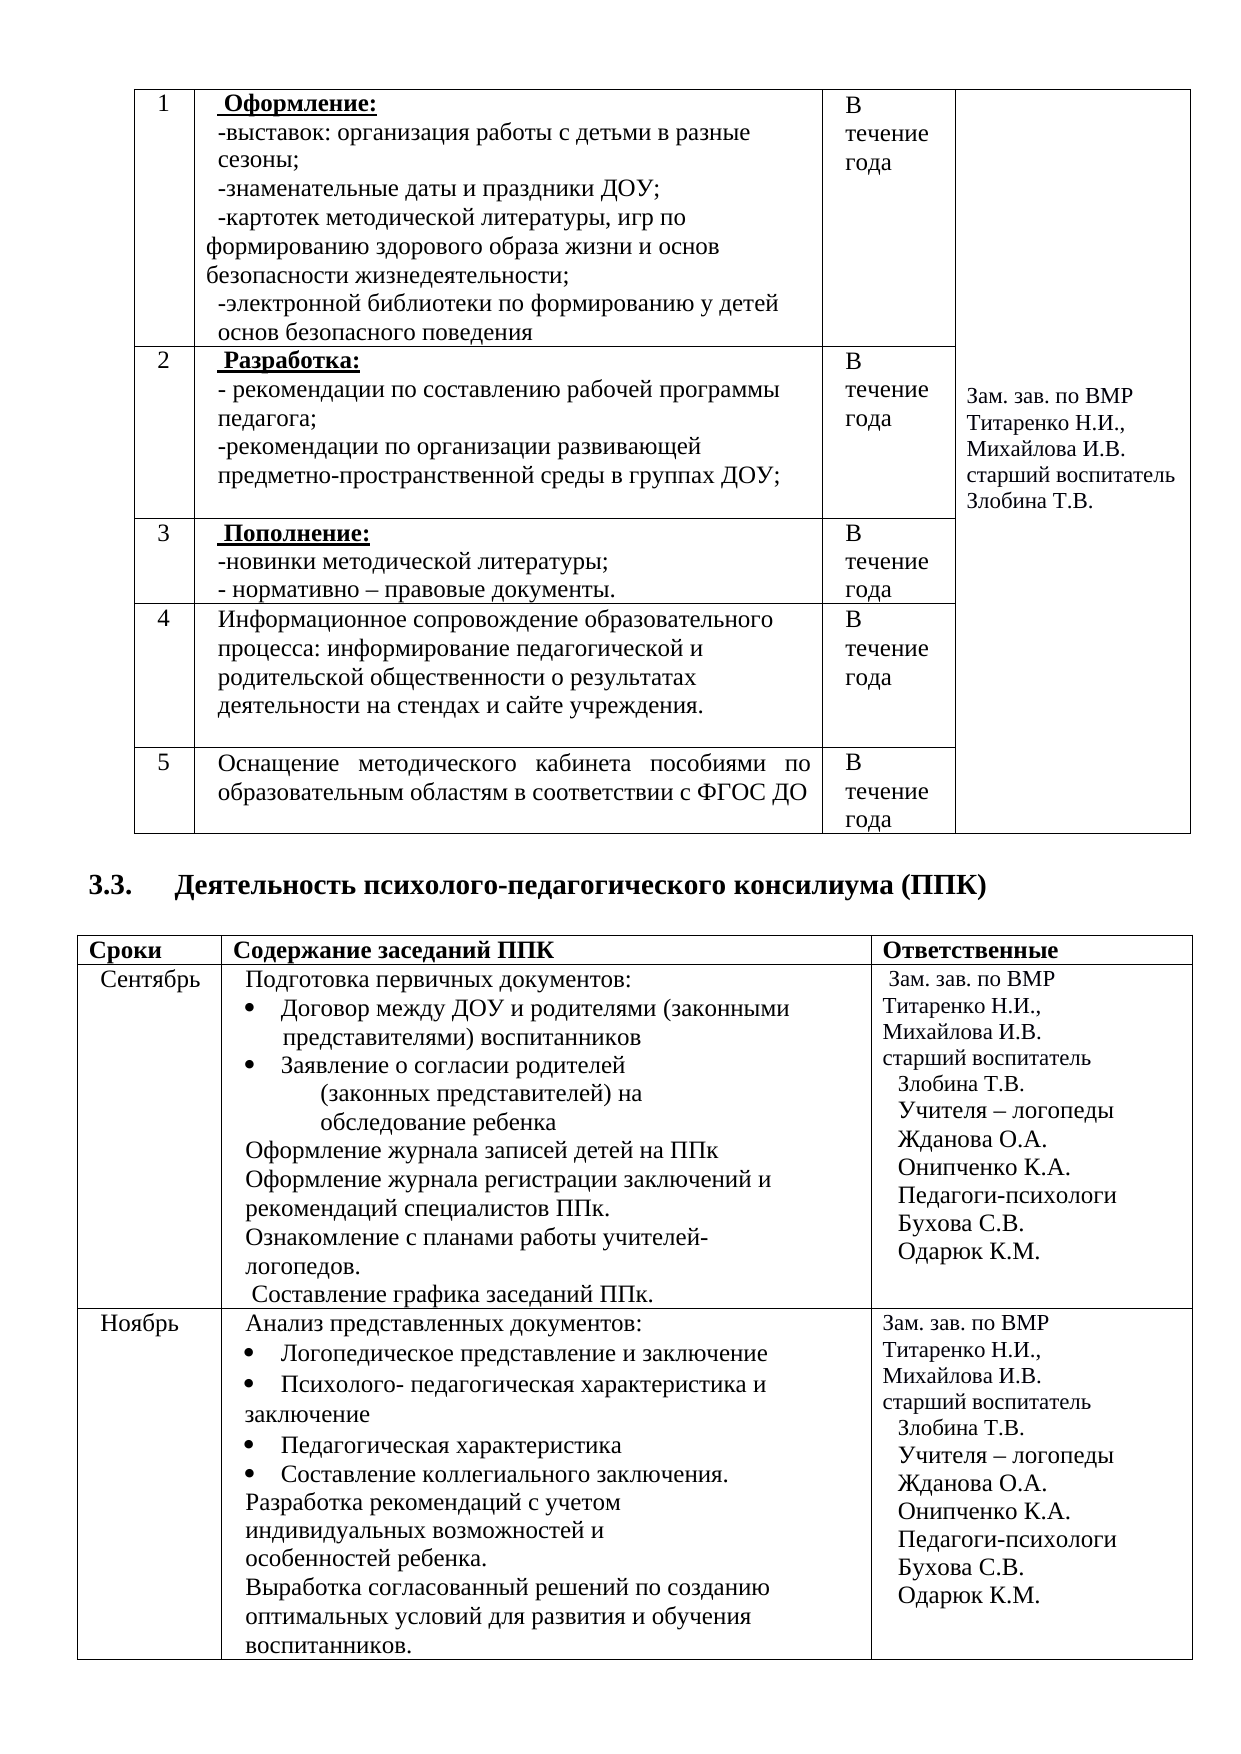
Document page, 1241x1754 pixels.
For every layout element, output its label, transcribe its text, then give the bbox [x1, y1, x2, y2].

table_header Ответственные [872, 936, 1192, 964]
table_cell Ноябрь [78, 1309, 221, 1659]
table_cell Сентябрь [78, 965, 221, 1308]
table_cell Пополнение: -новинки методической литературы; - нормативно – правовые документы. [195, 519, 822, 603]
table_cell 5 [135, 748, 194, 833]
table_cell 1 [135, 90, 194, 346]
table_header Содержание заседаний ППК [222, 936, 871, 964]
table_cell Зам. зав. по ВМР Титаренко Н.И., Михайлова И.В. старший воспитатель Злобина Т.В. [956, 90, 1190, 833]
table_cell Анализ представленных документов: Логопедическое представление и заключение Психолого- педагогическая характеристика и заключение Педагогическая характеристика Составление коллегиального заключения. Разработка рекомендаций с учетом индивидуальных возможностей и особенностей ребенка. Выработка согласованный решений по созданию оптимальных условий для развития и обучения воспитанников. [222, 1309, 871, 1659]
table_cell Информационное сопровождение образовательного процесса: информирование педагогической и родительской общественности о результатах деятельности на стендах и сайте учреждения. [195, 604, 822, 747]
table_cell 3 [135, 519, 194, 603]
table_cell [872, 1309, 1192, 1659]
table_cell В течение года [823, 604, 955, 747]
list Деятельность психолого-педагогического консилиума (ППК) [88, 867, 1181, 901]
table_cell В течение года [823, 519, 955, 603]
table_cell 2 [135, 347, 194, 518]
table_cell Разработка: рекомендации по составлению рабочей программы педагога; -рекомендации по организации развивающей предметно-пространственной среды в группах ДОУ; [195, 347, 822, 518]
table_cell В течение года [823, 748, 955, 833]
table_cell Оснащение методического кабинета пособиями по образовательным областям в соответствии с ФГОС ДО [195, 748, 822, 833]
table_header Сроки [78, 936, 221, 964]
table_cell Оформление: -выставок: организация работы с детьми в разные сезоны; -знаменательные даты и праздники ДОУ; -картотек методической литературы, игр по формированию здорового образа жизни и основ безопасности жизнедеятельности; -электронной библиотеки по формированию у детей основ безопасного поведения [195, 90, 822, 346]
table_cell В течение года [823, 90, 955, 346]
table_cell В течение года [823, 347, 955, 518]
table_cell 4 [135, 604, 194, 747]
table_cell Подготовка первичных документов: Договор между ДОУ и родителями (законными представителями) воспитанников Заявление о согласии родителей (законных представителей) на обследование ребенка Оформление журнала записей детей на ППк Оформление журнала регистрации заключений и рекомендаций специалистов ППк. Ознакомление с планами работы учителей- логопедов. Составление графика заседаний ППк. [222, 965, 871, 1308]
